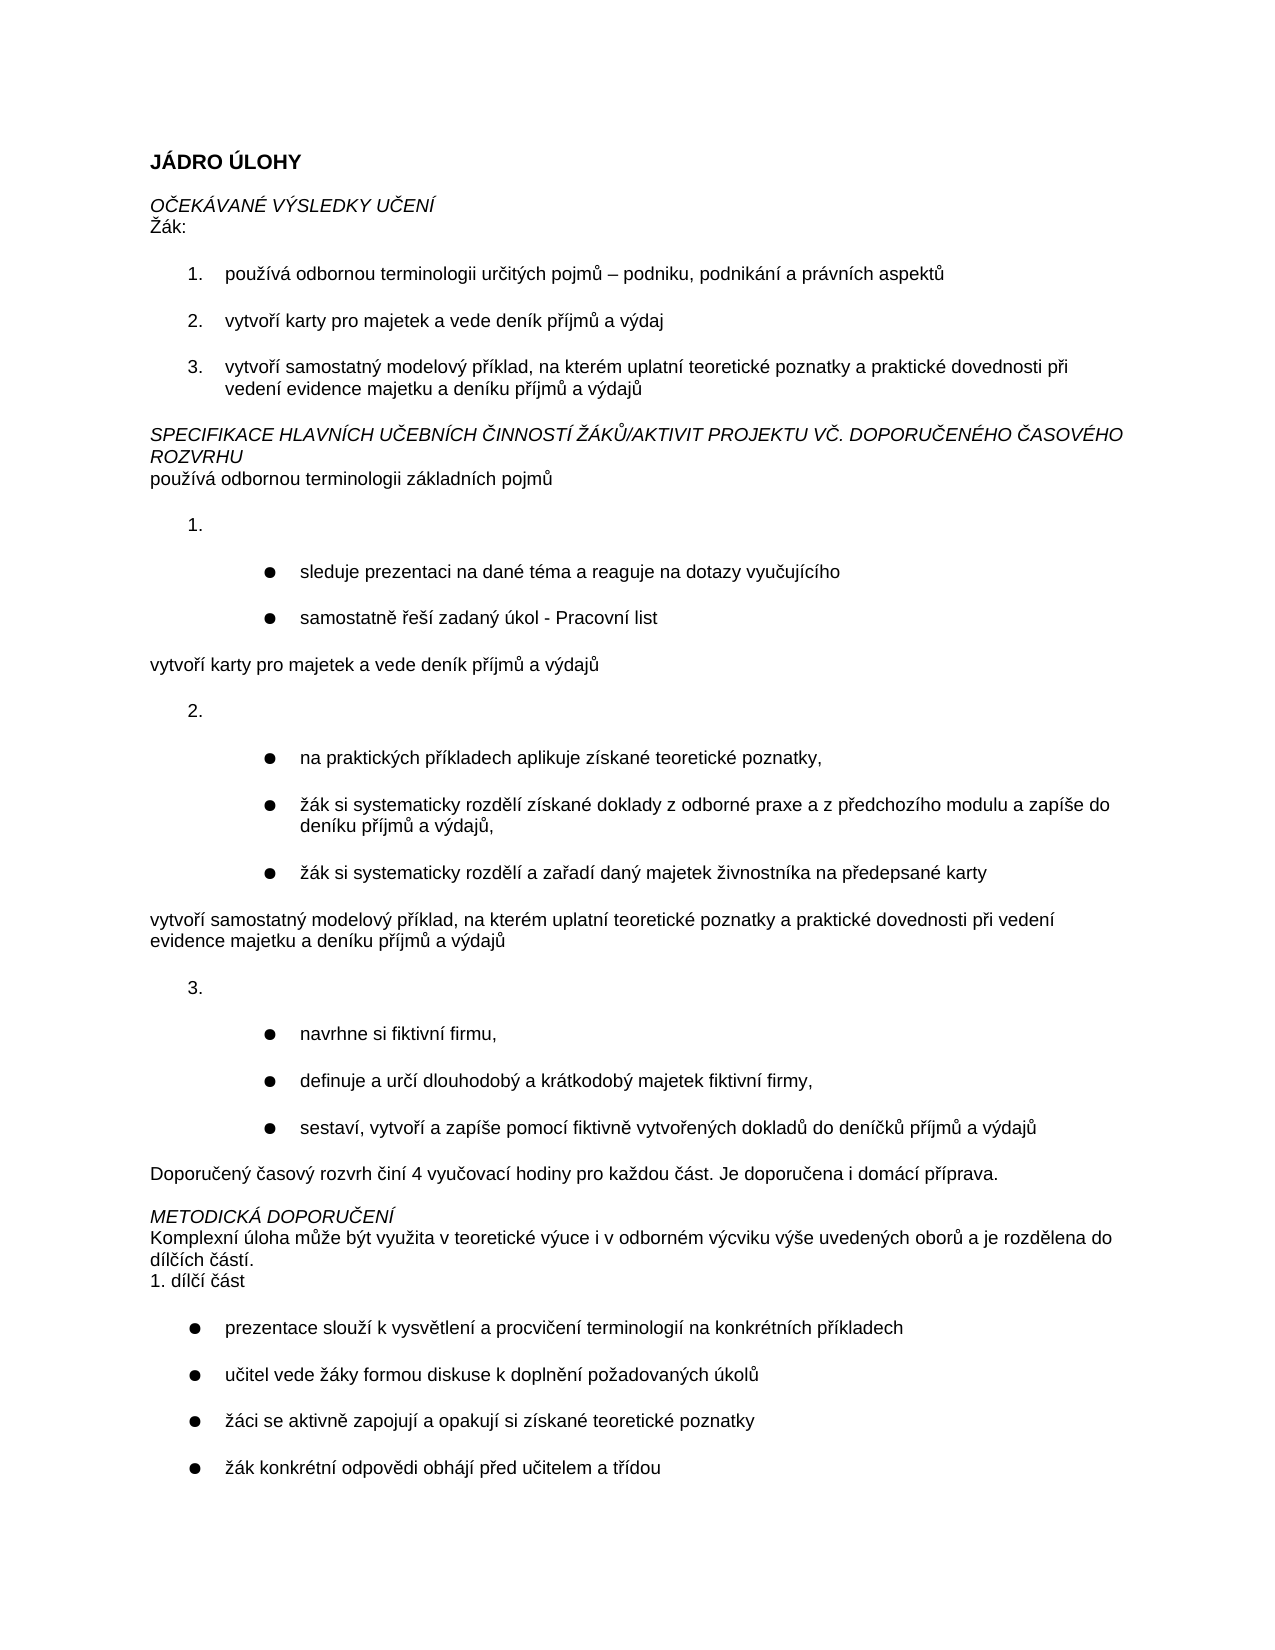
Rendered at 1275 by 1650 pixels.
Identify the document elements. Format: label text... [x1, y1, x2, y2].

text Žák: [150, 216, 1125, 238]
subtitle Očekávané výsledky učení [150, 195, 1125, 216]
list učitel vede žáky formou diskuse k doplnění požadovaných úkolů [187, 1363, 1125, 1385]
list žák si systematicky rozdělí a zařadí daný majetek živnostníka na předepsané karty [262, 862, 1125, 883]
list vytvoří samostatný modelový příklad, na kterém uplatní teoretické poznatky a praktické dovednosti při vedení evidence majetku a deníku příjmů a výdajů [187, 977, 1125, 998]
subtitle Specifikace hlavních učebních činností žáků/aktivit projektu vč. doporučeného časového rozvrhu [150, 424, 1125, 467]
list sestaví, vytvoří a zapíše pomocí fiktivně vytvořených dokladů do deníčků příjmů a výdajů [262, 1116, 1125, 1138]
list vytvoří karty pro majetek a vede deník příjmů a výdajů [187, 700, 1125, 722]
list na praktických příkladech aplikuje získané teoretické poznatky, [262, 747, 1125, 768]
list samostatně řeší zadaný úkol - Pracovní list [262, 607, 1125, 629]
list navrhne si fiktivní firmu, [262, 1023, 1125, 1045]
text 1. dílčí část [150, 1270, 1125, 1292]
text Doporučený časový rozvrh činí 4 vyučovací hodiny pro každou část. Je doporučena i domácí příprava. [150, 1163, 1125, 1185]
list žák konkrétní odpovědi obhájí před učitelem a třídou [187, 1457, 1125, 1478]
text Komplexní úloha může být využita v teoretické výuce i v odborném výcviku výše uvedených oborů a je rozdělena do dílčích částí. [150, 1227, 1125, 1270]
list vytvoří samostatný modelový příklad, na kterém uplatní teoretické poznatky a praktické dovednosti při vedení evidence majetku a deníku příjmů a výdajů [187, 356, 1125, 399]
list sleduje prezentaci na dané téma a reaguje na dotazy vyučujícího [262, 560, 1125, 582]
list žák si systematicky rozdělí získané doklady z odborné praxe a z předchozího modulu a zapíše do deníku příjmů a výdajů, [262, 793, 1125, 837]
list žáci se aktivně zapojují a opakují si získané teoretické poznatky [187, 1410, 1125, 1432]
list používá odbornou terminologii určitých pojmů – podniku, podnikání a právních aspektů [187, 263, 1125, 284]
list používá odbornou terminologii základních pojmů [187, 514, 1125, 535]
list prezentace slouží k vysvětlení a procvičení terminologií na konkrétních příkladech [187, 1317, 1125, 1338]
list definuje a určí dlouhodobý a krátkodobý majetek fiktivní firmy, [262, 1070, 1125, 1091]
subtitle Metodická doporučení [150, 1206, 1125, 1227]
subtitle JÁDRO ÚLOHY [150, 150, 1125, 174]
list vytvoří karty pro majetek a vede deník příjmů a výdaj [187, 309, 1125, 331]
